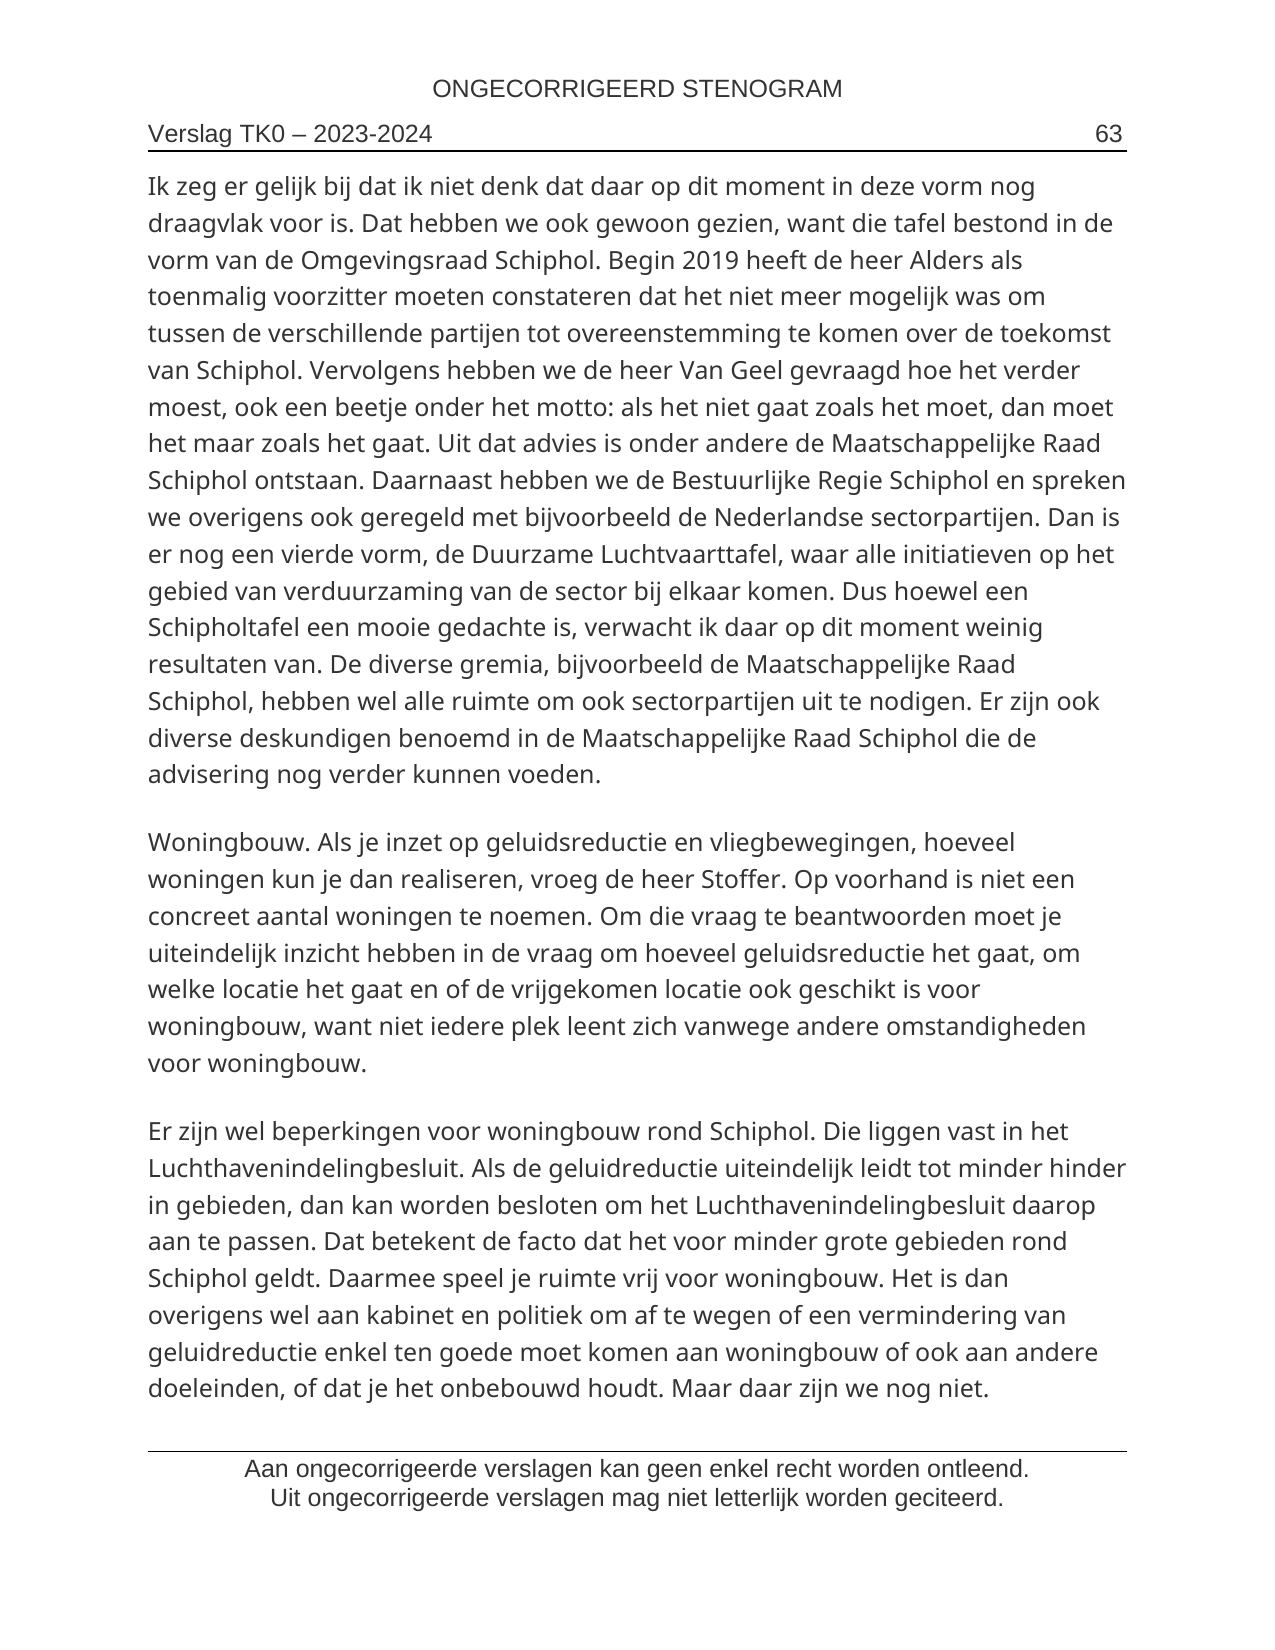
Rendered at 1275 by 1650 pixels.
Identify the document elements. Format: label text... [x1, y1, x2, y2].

text Er zijn wel beperkingen voor woningbouw rond Schiphol. Die liggen vast in het Luchthavenindelingbesluit. Als de geluidreductie uiteindelijk leidt tot minder hinder in gebieden, dan kan worden besloten om het Luchthavenindelingbesluit daarop aan te passen. Dat betekent de facto dat het voor minder grote gebieden rond Schiphol geldt. Daarmee speel je ruimte vrij voor woningbouw. Het is dan overigens wel aan kabinet en politiek om af te wegen of een vermindering van geluidreductie enkel ten goede moet komen aan woningbouw of ook aan andere doeleinden, of dat je het onbebouwd houdt. Maar daar zijn we nog niet. [148, 1114, 1127, 1405]
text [148, 169, 1127, 791]
text Woningbouw. Als je inzet op geluidsreductie en vliegbewegingen, hoeveel woningen kun je dan realiseren, vroeg de heer Stoffer. Op voorhand is niet een concreet aantal woningen te noemen. Om die vraag te beantwoorden moet je uiteindelijk inzicht hebben in de vraag om hoeveel geluidsreductie het gaat, om welke locatie het gaat en of de vrijgekomen locatie ook geschikt is voor woningbouw, want niet iedere plek leent zich vanwege andere omstandigheden voor woningbouw. [148, 825, 1127, 1080]
